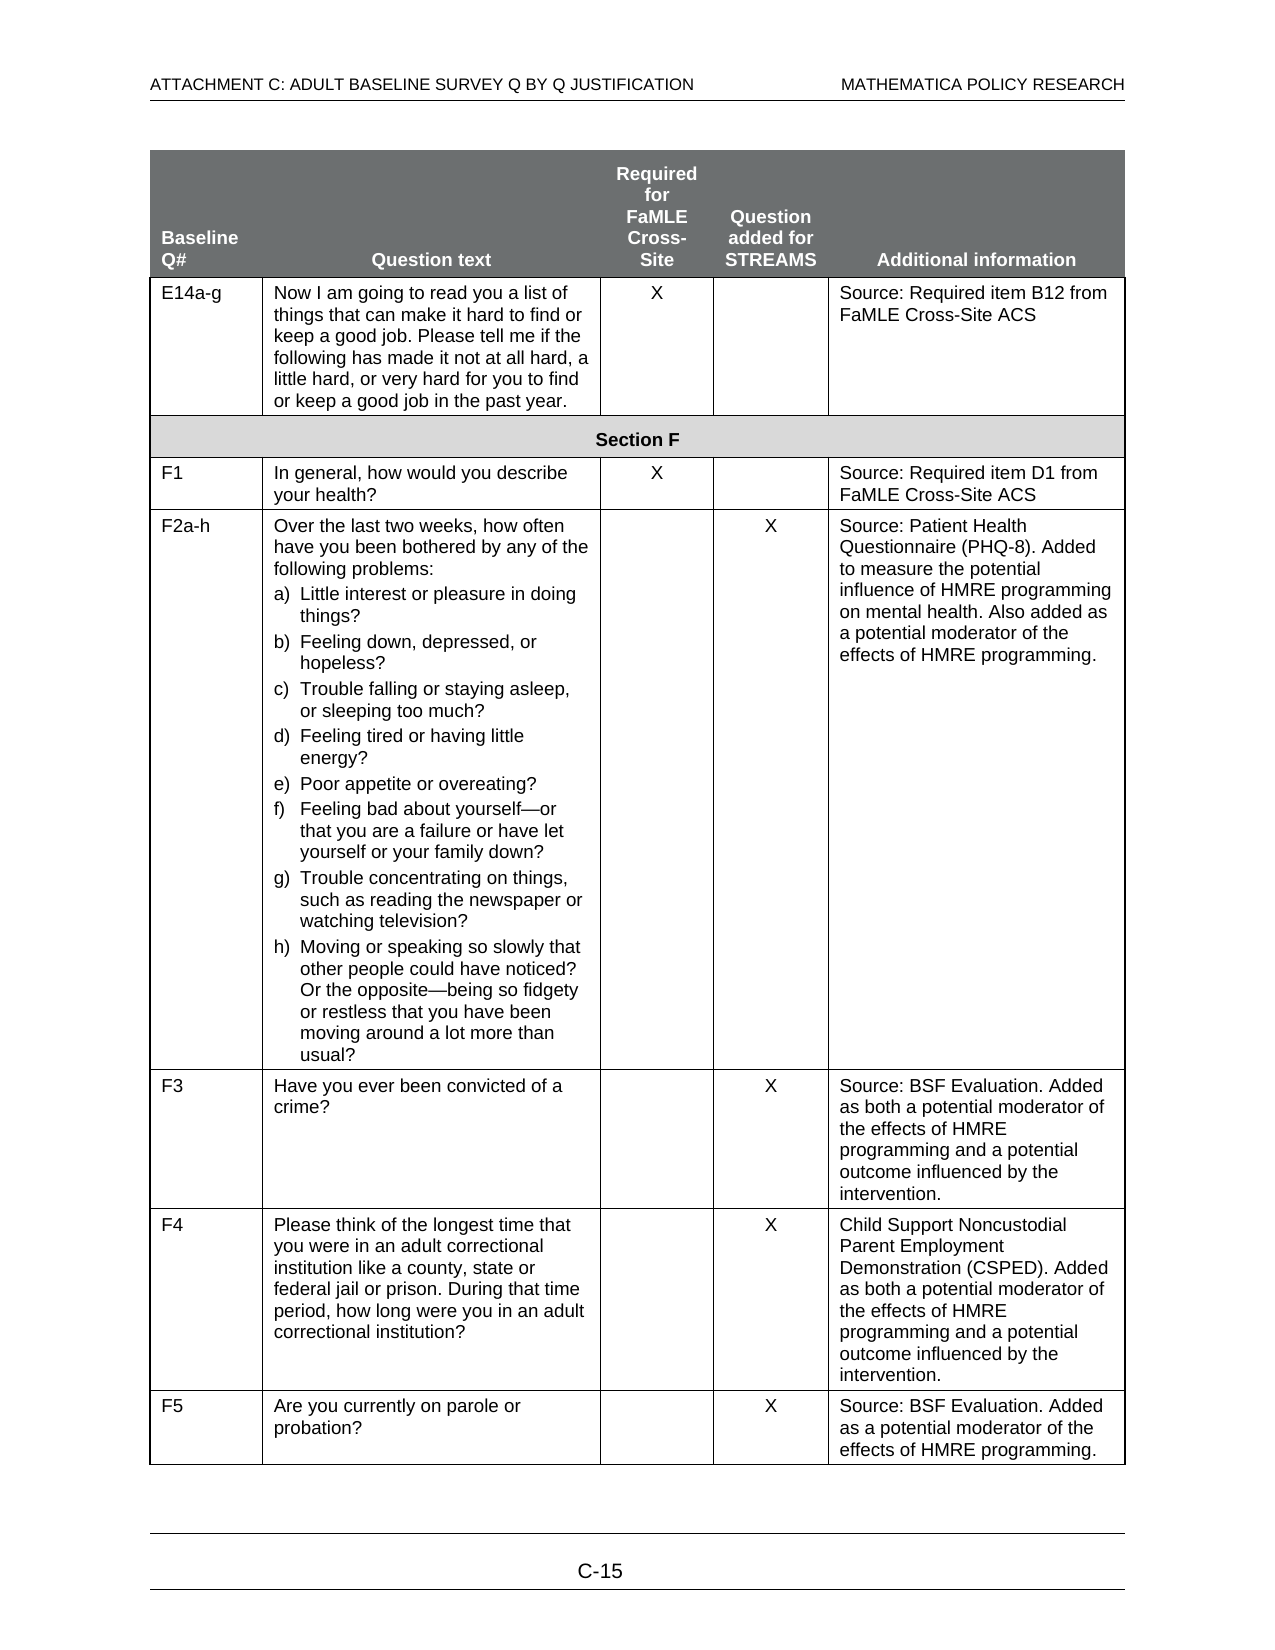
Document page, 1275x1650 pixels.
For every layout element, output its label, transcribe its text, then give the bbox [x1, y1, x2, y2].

table_cell [601, 510, 713, 1069]
table_cell F5 [151, 1391, 262, 1464]
table_cell Have you ever been convicted of a crime? [263, 1070, 600, 1208]
table_cell X [601, 458, 713, 509]
table_header Required for FaMLE Cross-Site [601, 150, 713, 277]
table_cell Child Support Noncustodial Parent Employment Demonstration (CSPED). Added as both a potential moderator of the effects of HMRE programming and a potential outcome influenced by the intervention. [829, 1209, 1124, 1390]
table_cell Over the last two weeks, how often have you been bothered by any of the following problems: a) Little interest or pleasure in doing things? b) Feeling down, depressed, or hopeless? c) Trouble falling or staying asleep, or sleeping too much? d) Feeling tired or having little energy? e) Poor appetite or overeating? f) Feeling bad about yourself—or that you are a failure or have let yourself or your family down? g) Trouble concentrating on things, such as reading the newspaper or watching television? h) Moving or speaking so slowly that other people could have noticed? Or the opposite—being so fidgety or restless that you have been moving around a lot more than usual? [263, 510, 600, 1069]
table_cell Section F [151, 416, 1124, 457]
table_cell [714, 278, 828, 415]
table_cell [601, 1209, 713, 1390]
table_cell F3 [151, 1070, 262, 1208]
table_cell Source: Required item D1 from FaMLE Cross-Site ACS [829, 458, 1124, 509]
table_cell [829, 1391, 1124, 1464]
table_cell X [601, 278, 713, 415]
table_cell [601, 1070, 713, 1208]
table_cell X [714, 1070, 828, 1208]
table_cell Source: BSF Evaluation. Added as both a potential moderator of the effects of HMRE programming and a potential outcome influenced by the intervention. [829, 1070, 1124, 1208]
table_cell X [714, 1391, 828, 1464]
table_cell F1 [151, 458, 262, 509]
table_cell Source: Required item B12 from FaMLE Cross-Site ACS [829, 278, 1124, 415]
table_cell In general, how would you describe your health? [263, 458, 600, 509]
table_header Baseline Q# [150, 150, 262, 277]
table_cell F2a-h [151, 510, 262, 1069]
table_cell Please think of the longest time that you were in an adult correctional institution like a county, state or federal jail or prison. During that time period, how long were you in an adult correctional institution? [263, 1209, 600, 1390]
table_cell F4 [151, 1209, 262, 1390]
table_cell [601, 1391, 713, 1464]
table_header Question added for STREAMS [713, 150, 828, 277]
table_cell X [714, 1209, 828, 1390]
table_cell Are you currently on parole or probation? [263, 1391, 600, 1464]
table_cell X [714, 510, 828, 1069]
table_cell E14a-g [151, 278, 262, 415]
table_cell Source: Patient Health Questionnaire (PHQ-8). Added to measure the potential influence of HMRE programming on mental health. Also added as a potential moderator of the effects of HMRE programming. [829, 510, 1124, 1069]
table_cell [714, 458, 828, 509]
table_header Additional information [828, 150, 1125, 277]
table_cell Now I am going to read you a list of things that can make it hard to find or keep a good job. Please tell me if the following has made it not at all hard, a little hard, or very hard for you to find or keep a good job in the past year. [263, 278, 600, 415]
table_header Question text [262, 150, 601, 277]
